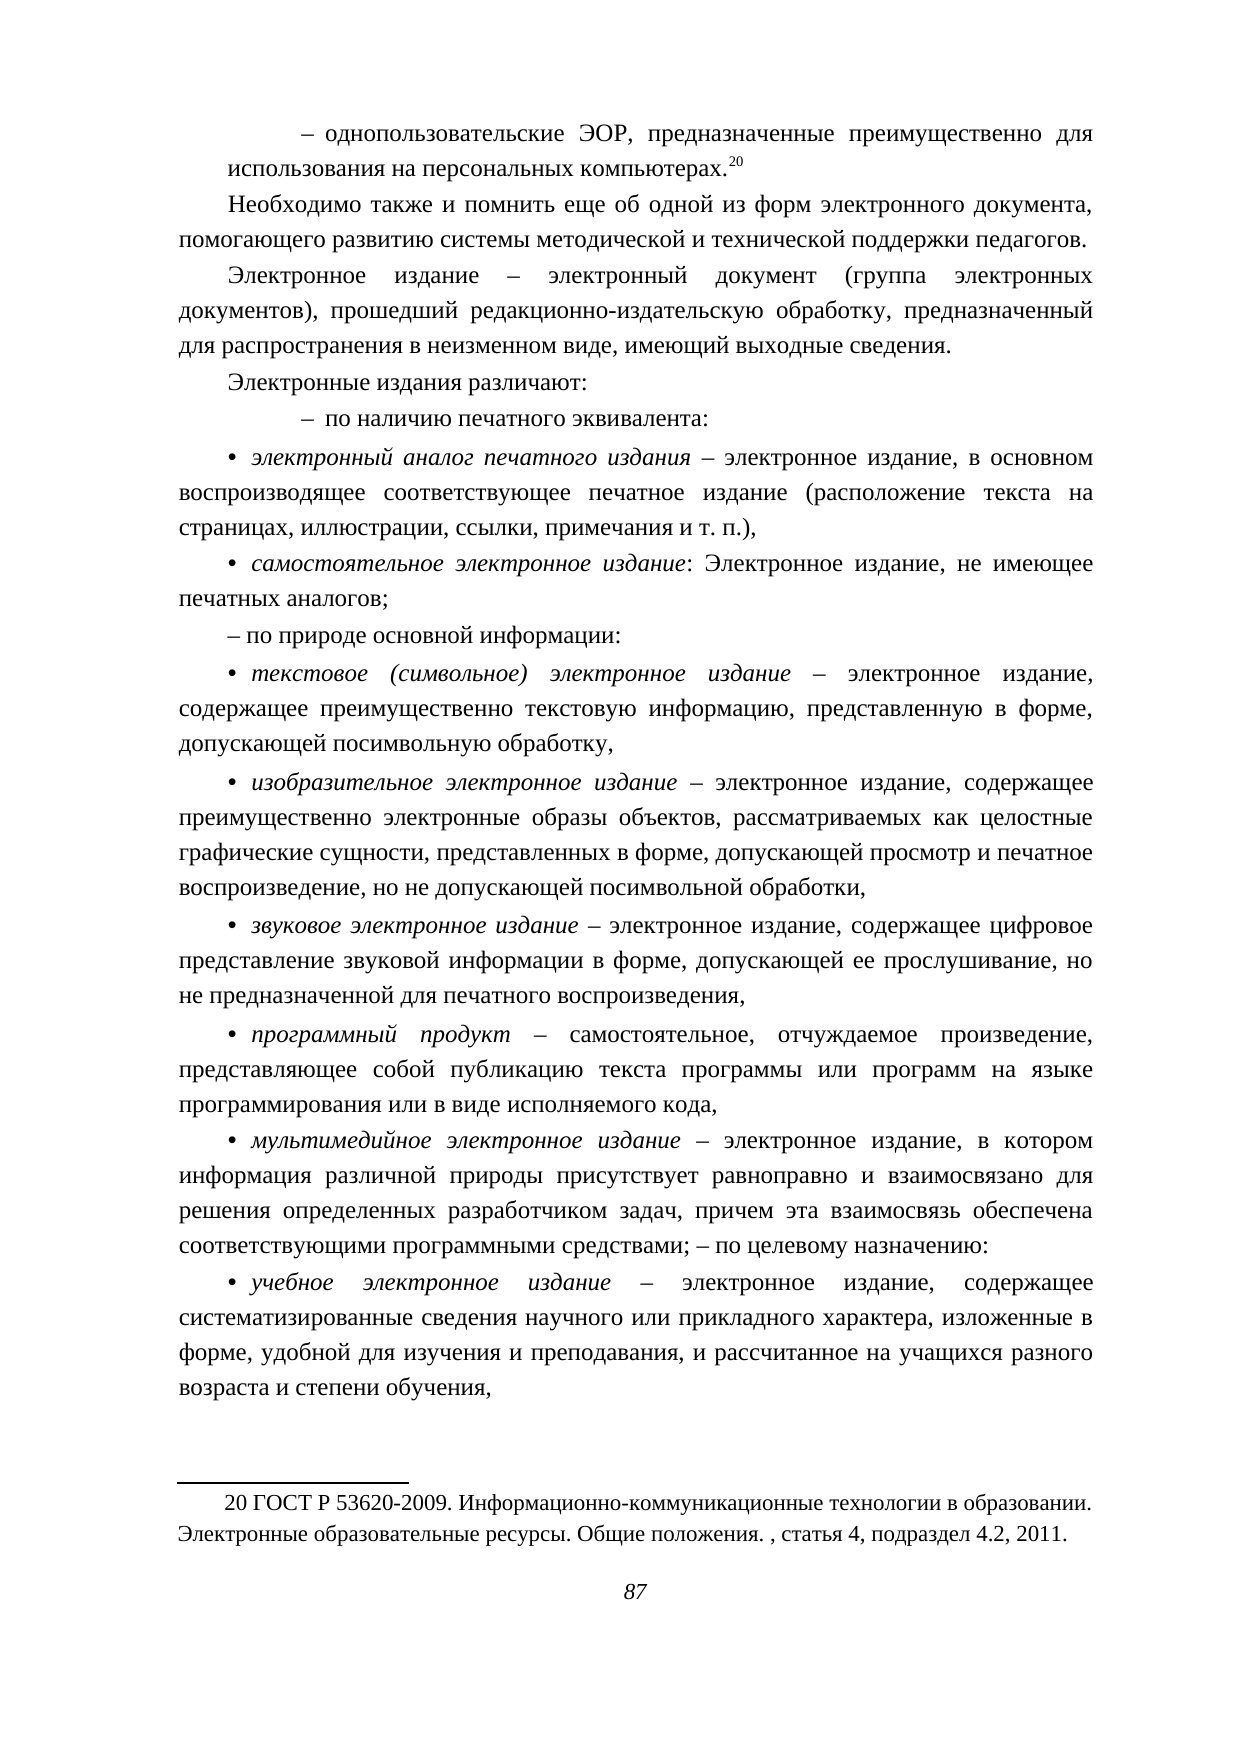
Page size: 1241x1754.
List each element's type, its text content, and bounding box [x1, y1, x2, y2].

list текстовое (символьное) электронное издание – электронное издание, содержащее преимущественно текстовую информацию, представленную в форме, допускающей посимвольную обработку, [178, 658, 1094, 757]
text Электронные издания различают: [227, 367, 1094, 396]
list однопользовательские ЭОР, предназначенные преимущественно для использования на персональных компьютерах. [227, 118, 1094, 181]
list учебное электронное издание – электронное издание, содержащее систематизированные сведения научного или прикладного характера, изложенные в форме, удобной для изучения и преподавания, и рассчитанное на учащихся разного возраста и степени обучения, [178, 1267, 1094, 1401]
list звуковое электронное издание – электронное издание, содержащее цифровое представление звуковой информации в форме, допускающей ее прослушивание, но не предназначенной для печатного воспроизведения, [178, 911, 1094, 1009]
text – по природе основной информации: [227, 620, 1094, 648]
text Электронное издание – электронный документ (группа электронных документов), прошедший редакционно-издательскую обработку, предназначенный для распространения в неизменном виде, имеющий выходные сведения. [178, 260, 1094, 359]
list мультимедийное электронное издание – электронное издание, в котором информация различной природы присутствует равноправно и взаимосвязано для решения определенных разработчиком задач, причем эта взаимосвязь обеспечена соответствующими программными средствами; – по целевому назначению: [178, 1126, 1094, 1259]
list электронный аналог печатного издания – электронное издание, в основном воспроизводящее соответствующее печатное издание (расположение текста на страницах, иллюстрации, ссылки, примечания и т. п.), [178, 442, 1094, 541]
list программный продукт – самостоятельное, отчуждаемое произведение, представляющее собой публикацию текста программы или программ на языке программирования или в виде исполняемого кода, [178, 1019, 1094, 1118]
text Необходимо также и помнить еще об одной из форм электронного документа, помогающего развитию системы методической и технической поддержки педагогов. [178, 189, 1094, 253]
list по наличию печатного эквивалента: [227, 403, 1094, 432]
list самостоятельное электронное издание: Электронное издание, не имеющее печатных аналогов; [178, 548, 1094, 612]
list изобразительное электронное издание – электронное издание, содержащее преимущественно электронные образы объектов, рассматриваемых как целостные графические сущности, представленных в форме, допускающей просмотр и печатное воспроизведение, но не допускающей посимвольной обработки, [178, 767, 1094, 901]
